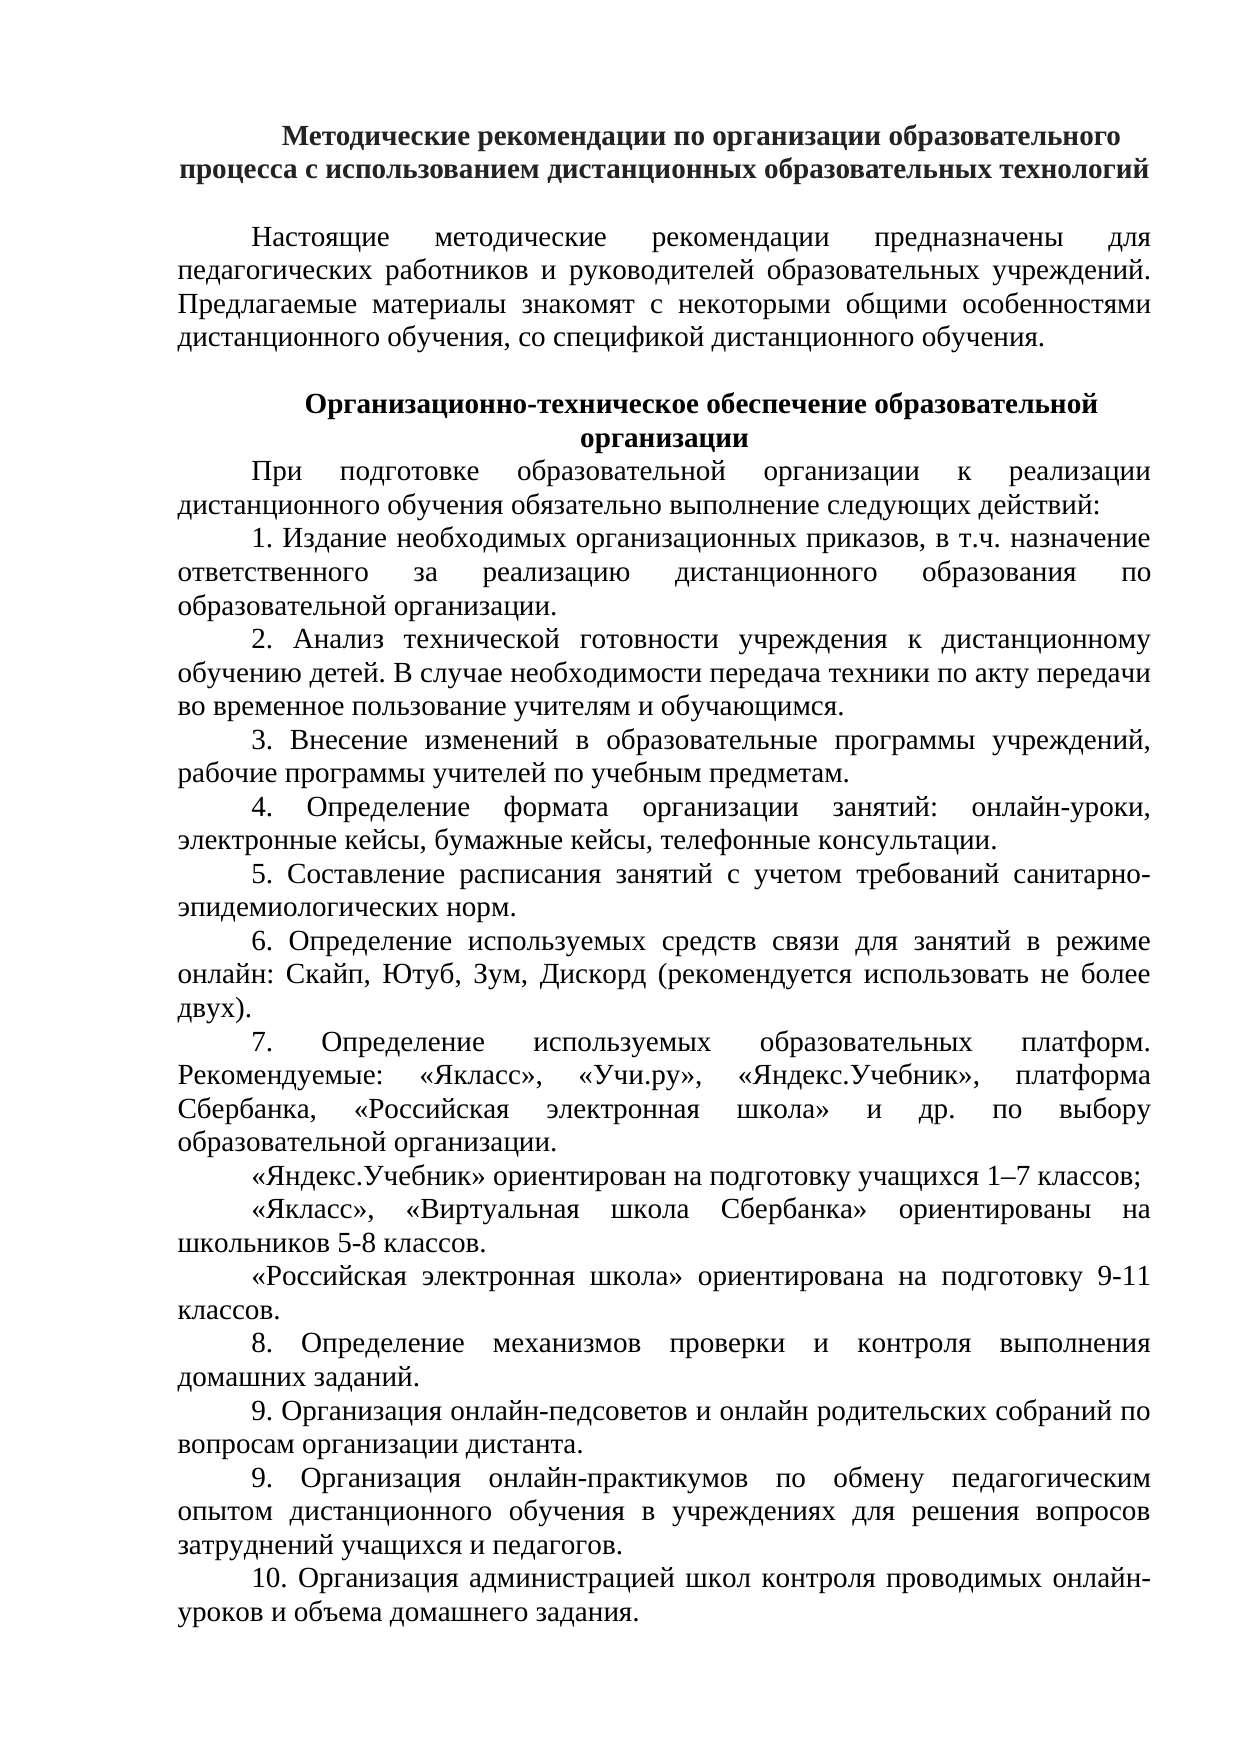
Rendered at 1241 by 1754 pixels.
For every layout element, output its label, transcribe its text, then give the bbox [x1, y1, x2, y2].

text 9. Организация онлайн-практикумов по обмену педагогическим опытом дистанционного обучения в учреждениях для решения вопросов затруднений учащихся и педагогов. [177, 1460, 1152, 1560]
text «Якласс», «Виртуальная школа Сбербанка» ориентированы на школьников 5-8 классов. [177, 1191, 1152, 1258]
text 9. Организация онлайн-педсоветов и онлайн родительских собраний по вопросам организации дистанта. [177, 1393, 1152, 1460]
text 8. Определение механизмов проверки и контроля выполнения домашних заданий. [177, 1326, 1152, 1393]
text 5. Составление расписания занятий с учетом требований санитарно-эпидемиологических норм. [177, 856, 1152, 923]
text «Российская электронная школа» ориентирована на подготовку 9-11 классов. [177, 1258, 1152, 1326]
text 2. Анализ технической готовности учреждения к дистанционному обучению детей. В случае необходимости передача техники по акту передачи во временное пользование учителям и обучающимся. [177, 621, 1152, 722]
text Настоящие методические рекомендации предназначены для педагогических работников и руководителей образовательных учреждений. Предлагаемые материалы знакомят с некоторыми общими особенностями дистанционного обучения, со спецификой дистанционного обучения. [177, 219, 1152, 353]
text Организационно-техническое обеспечение образовательной организации [177, 386, 1152, 453]
text 10. Организация администрацией школ контроля проводимых онлайн-уроков и объема домашнего задания. [177, 1560, 1152, 1627]
text 7. Определение используемых образовательных платформ. Рекомендуемые: «Якласс», «Учи.ру», «Яндекс.Учебник», платформа Сбербанка, «Российская электронная школа» и др. по выбору образовательной организации. [177, 1024, 1152, 1158]
text При подготовке образовательной организации к реализации дистанционного обучения обязательно выполнение следующих действий: [177, 453, 1152, 521]
text «Яндекс.Учебник» ориентирован на подготовку учащихся 1–7 классов; [177, 1158, 1152, 1191]
text Методические рекомендации по организации образовательного процесса с использованием дистанционных образовательных технологий [177, 118, 1152, 185]
text 6. Определение используемых средств связи для занятий в режиме онлайн: Скайп, Ютуб, Зум, Дискорд (рекомендуется использовать не более двух). [177, 923, 1152, 1024]
text 3. Внесение изменений в образовательные программы учреждений, рабочие программы учителей по учебным предметам. [177, 722, 1152, 789]
text 4. Определение формата организации занятий: онлайн-уроки, электронные кейсы, бумажные кейсы, телефонные консультации. [177, 789, 1152, 856]
text 1. Издание необходимых организационных приказов, в т.ч. назначение ответственного за реализацию дистанционного образования по образовательной организации. [177, 521, 1152, 621]
